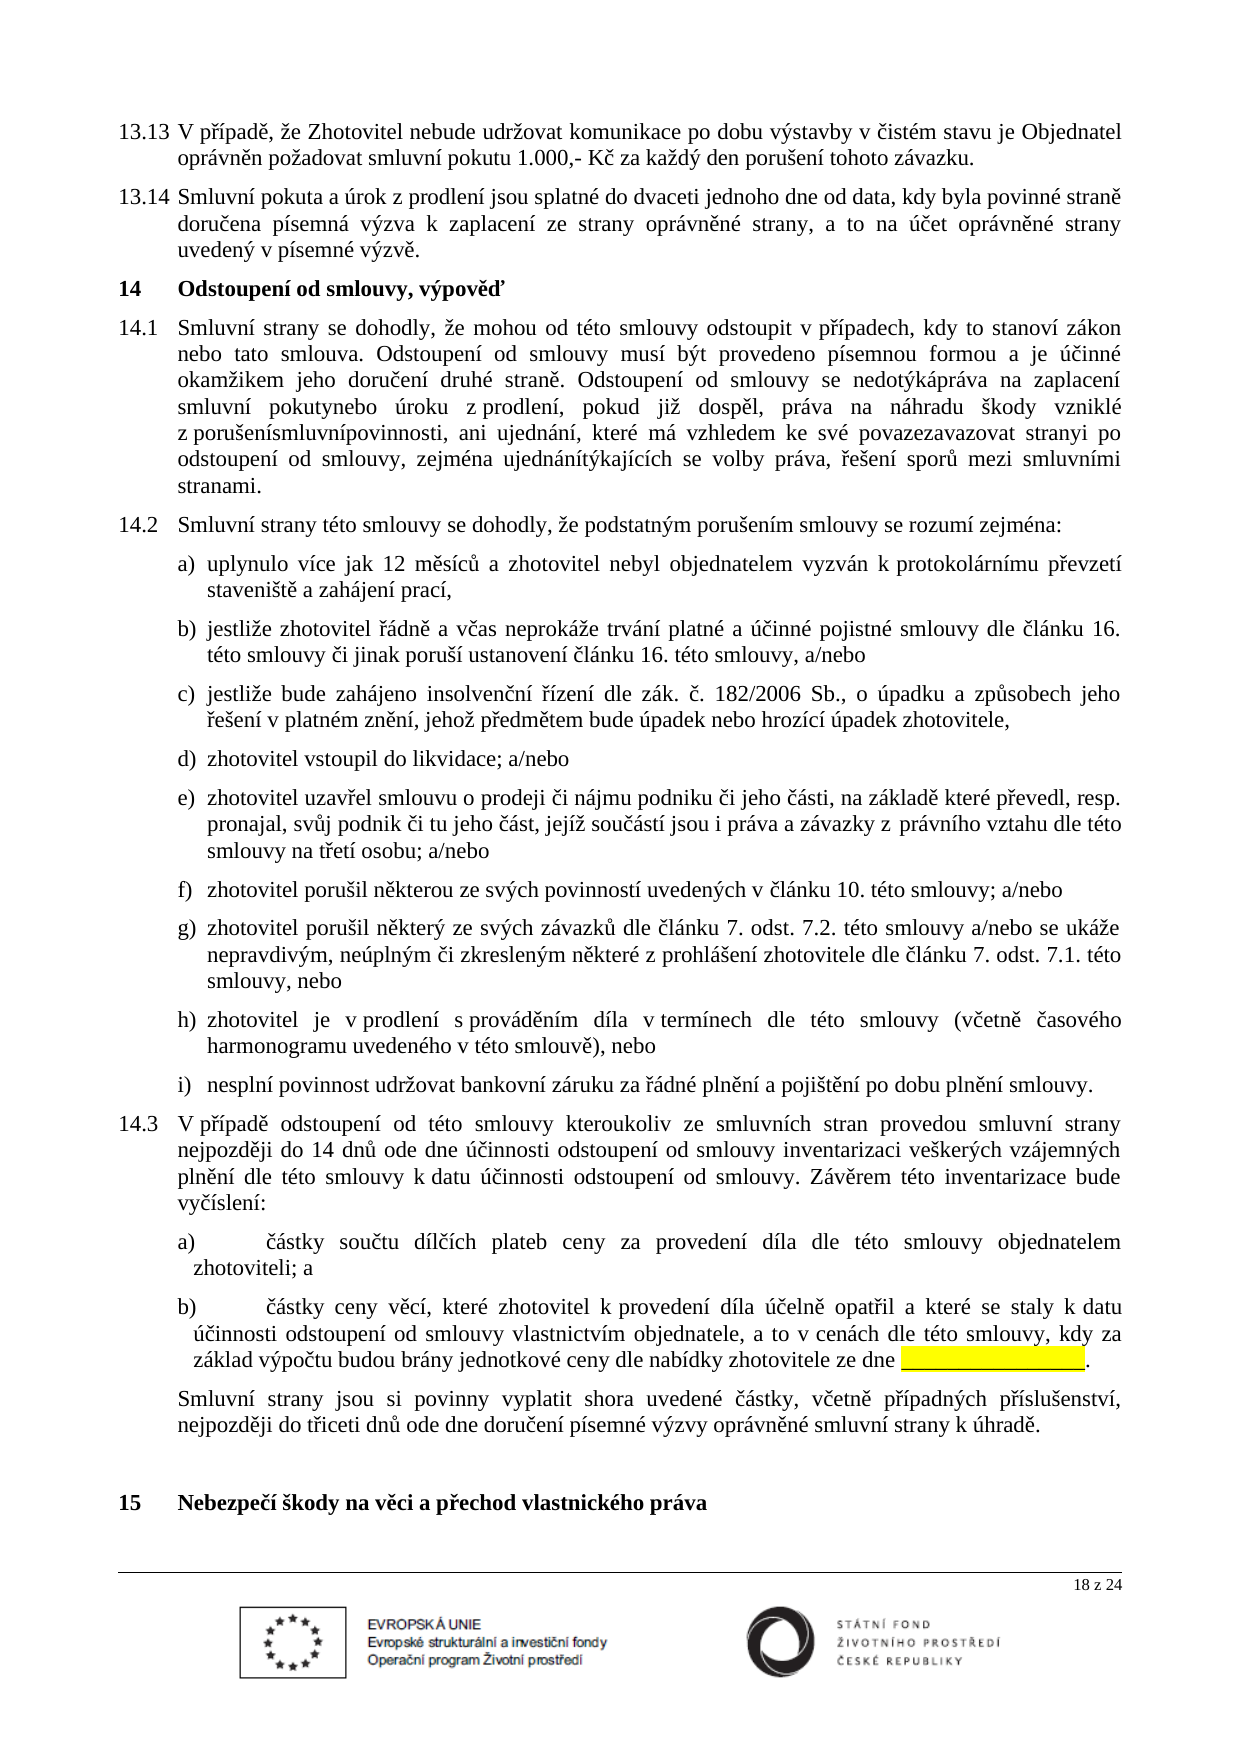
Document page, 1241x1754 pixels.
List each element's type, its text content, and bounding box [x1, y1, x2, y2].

list částky ceny věcí, které zhotovitel k provedení díla účelně opatřil a které se staly k datu účinnosti odstoupení od smlouvy vlastnictvím objednatele, a to v cenách dle této smlouvy, kdy za základ výpočtu budou brány jednotkové ceny dle nabídky zhotovitele ze dne ________________. [177, 1293, 1122, 1372]
list jestliže bude zahájeno insolvenční řízení dle zák. č. 182/2006 Sb., o úpadku a způsobech jeho řešení v platném znění, jehož předmětem bude úpadek nebo hrozící úpadek zhotovitele, [177, 680, 1122, 733]
list zhotovitel je v prodlení s prováděním díla v termínech dle této smlouvy (včetně časového harmonogramu uvedeného v této smlouvě), nebo [177, 1006, 1122, 1059]
picture [231, 1594, 1009, 1695]
list zhotovitel porušil některou ze svých povinností uvedených v článku 10. této smlouvy; a/nebo [177, 876, 1122, 902]
list V případě odstoupení od této smlouvy kteroukoliv ze smluvních stran provedou smluvní strany nejpozději do 14 dnů ode dne účinnosti odstoupení od smlouvy inventarizaci veškerých vzájemných plnění dle této smlouvy k datu účinnosti odstoupení od smlouvy. Závěrem této inventarizace bude vyčíslení: [118, 1110, 1122, 1216]
list částky součtu dílčích plateb ceny za provedení díla dle této smlouvy objednatelem zhotoviteli; a [177, 1228, 1122, 1281]
list jestliže zhotovitel řádně a včas neprokáže trvání platné a účinné pojistné smlouvy dle článku 16. této smlouvy či jinak poruší ustanovení článku 16. této smlouvy, a/nebo [177, 615, 1122, 667]
list zhotovitel uzavřel smlouvu o prodeji či nájmu podniku či jeho části, na základě které převedl, resp. pronajal, svůj podnik či tu jeho část, jejíž součástí jsou i práva a závazky z právního vztahu dle této smlouvy na třetí osobu; a/nebo [177, 784, 1122, 863]
list zhotovitel vstoupil do likvidace; a/nebo [177, 745, 1122, 772]
list Smluvní strany se dohodly, že mohou od této smlouvy odstoupit v případech, kdy to stanoví zákon nebo tato smlouva. Odstoupení od smlouvy musí být provedeno písemnou formou a je účinné okamžikem jeho doručení druhé straně. Odstoupení od smlouvy se nedotýkápráva na zaplacení smluvní pokutynebo úroku z prodlení, pokud již dospěl, práva na náhradu škody vzniklé z porušenísmluvnípovinnosti, ani ujednání, které má vzhledem ke své povazezavazovat stranyi po odstoupení od smlouvy, zejména ujednánítýkajících se volby práva, řešení sporů mezi smluvními stranami. [118, 314, 1122, 498]
list Nebezpečí škody na věci a přechod vlastnického práva [118, 1489, 1122, 1515]
list V případě, že Zhotovitel nebude udržovat komunikace po dobu výstavby v čistém stavu je Objednatel oprávněn požadovat smluvní pokutu 1.000,- Kč za každý den porušení tohoto závazku. [118, 118, 1122, 171]
list nesplní povinnost udržovat bankovní záruku za řádné plnění a pojištění po dobu plnění smlouvy. [177, 1071, 1122, 1098]
list Smluvní strany této smlouvy se dohodly, že podstatným porušením smlouvy se rozumí zejména: [118, 511, 1122, 537]
list zhotovitel porušil některý ze svých závazků dle článku 7. odst. 7.2. této smlouvy a/nebo se ukáže nepravdivým, neúplným či zkresleným některé z prohlášení zhotovitele dle článku 7. odst. 7.1. této smlouvy, nebo [177, 914, 1122, 993]
list uplynulo více jak 12 měsíců a zhotovitel nebyl objednatelem vyzván k protokolárnímu převzetí staveniště a zahájení prací, [177, 549, 1122, 602]
text Smluvní strany jsou si povinny vyplatit shora uvedené částky, včetně případných příslušenství, nejpozději do třiceti dnů ode dne doručení písemné výzvy oprávněné smluvní strany k úhradě. [177, 1385, 1122, 1437]
list Smluvní pokuta a úrok z prodlení jsou splatné do dvaceti jednoho dne od data, kdy byla povinné straně doručena písemná výzva k zaplacení ze strany oprávněné strany, a to na účet oprávněné strany uvedený v písemné výzvě. [118, 183, 1122, 262]
list Odstoupení od smlouvy, výpověď [118, 275, 1122, 301]
